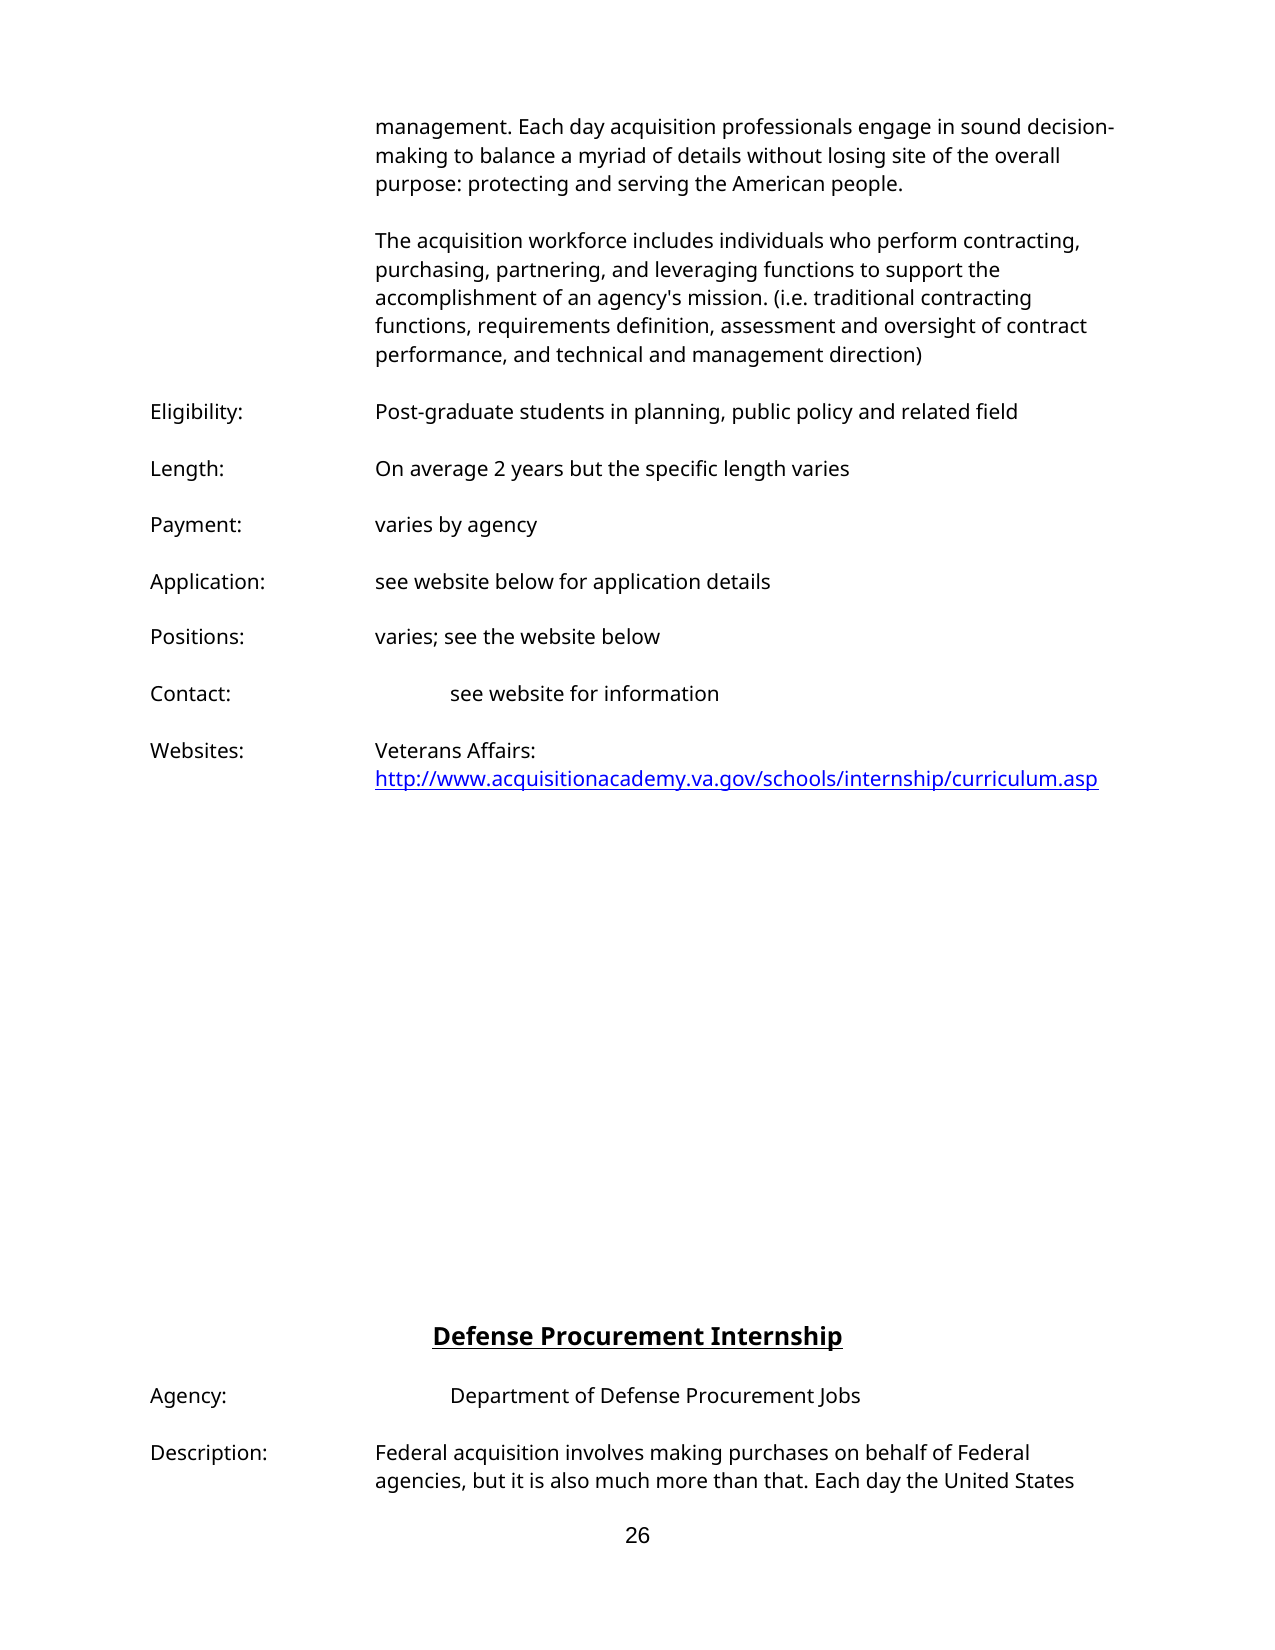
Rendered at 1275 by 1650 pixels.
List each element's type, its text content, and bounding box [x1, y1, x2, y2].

text http://www.acquisitionacademy.va.gov/schools/internship/curriculum.asp [375, 764, 1144, 793]
text Length: On average 2 years but the specific length varies [150, 454, 1125, 482]
text Contact: see website for information [150, 679, 1125, 708]
text Application: see website below for application details [150, 567, 1125, 596]
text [150, 112, 1125, 368]
text Agency: Department of Defense Procurement Jobs [150, 1381, 1125, 1410]
text Eligibility: Post-graduate students in planning, public policy and related field [150, 397, 1125, 425]
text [150, 1438, 1125, 1495]
text Payment: varies by agency [150, 511, 1125, 539]
text Websites: Veterans Affairs: [150, 736, 1125, 764]
subtitle Defense Procurement Internship [150, 1319, 1125, 1353]
text Positions: varies; see the website below [150, 622, 1125, 651]
